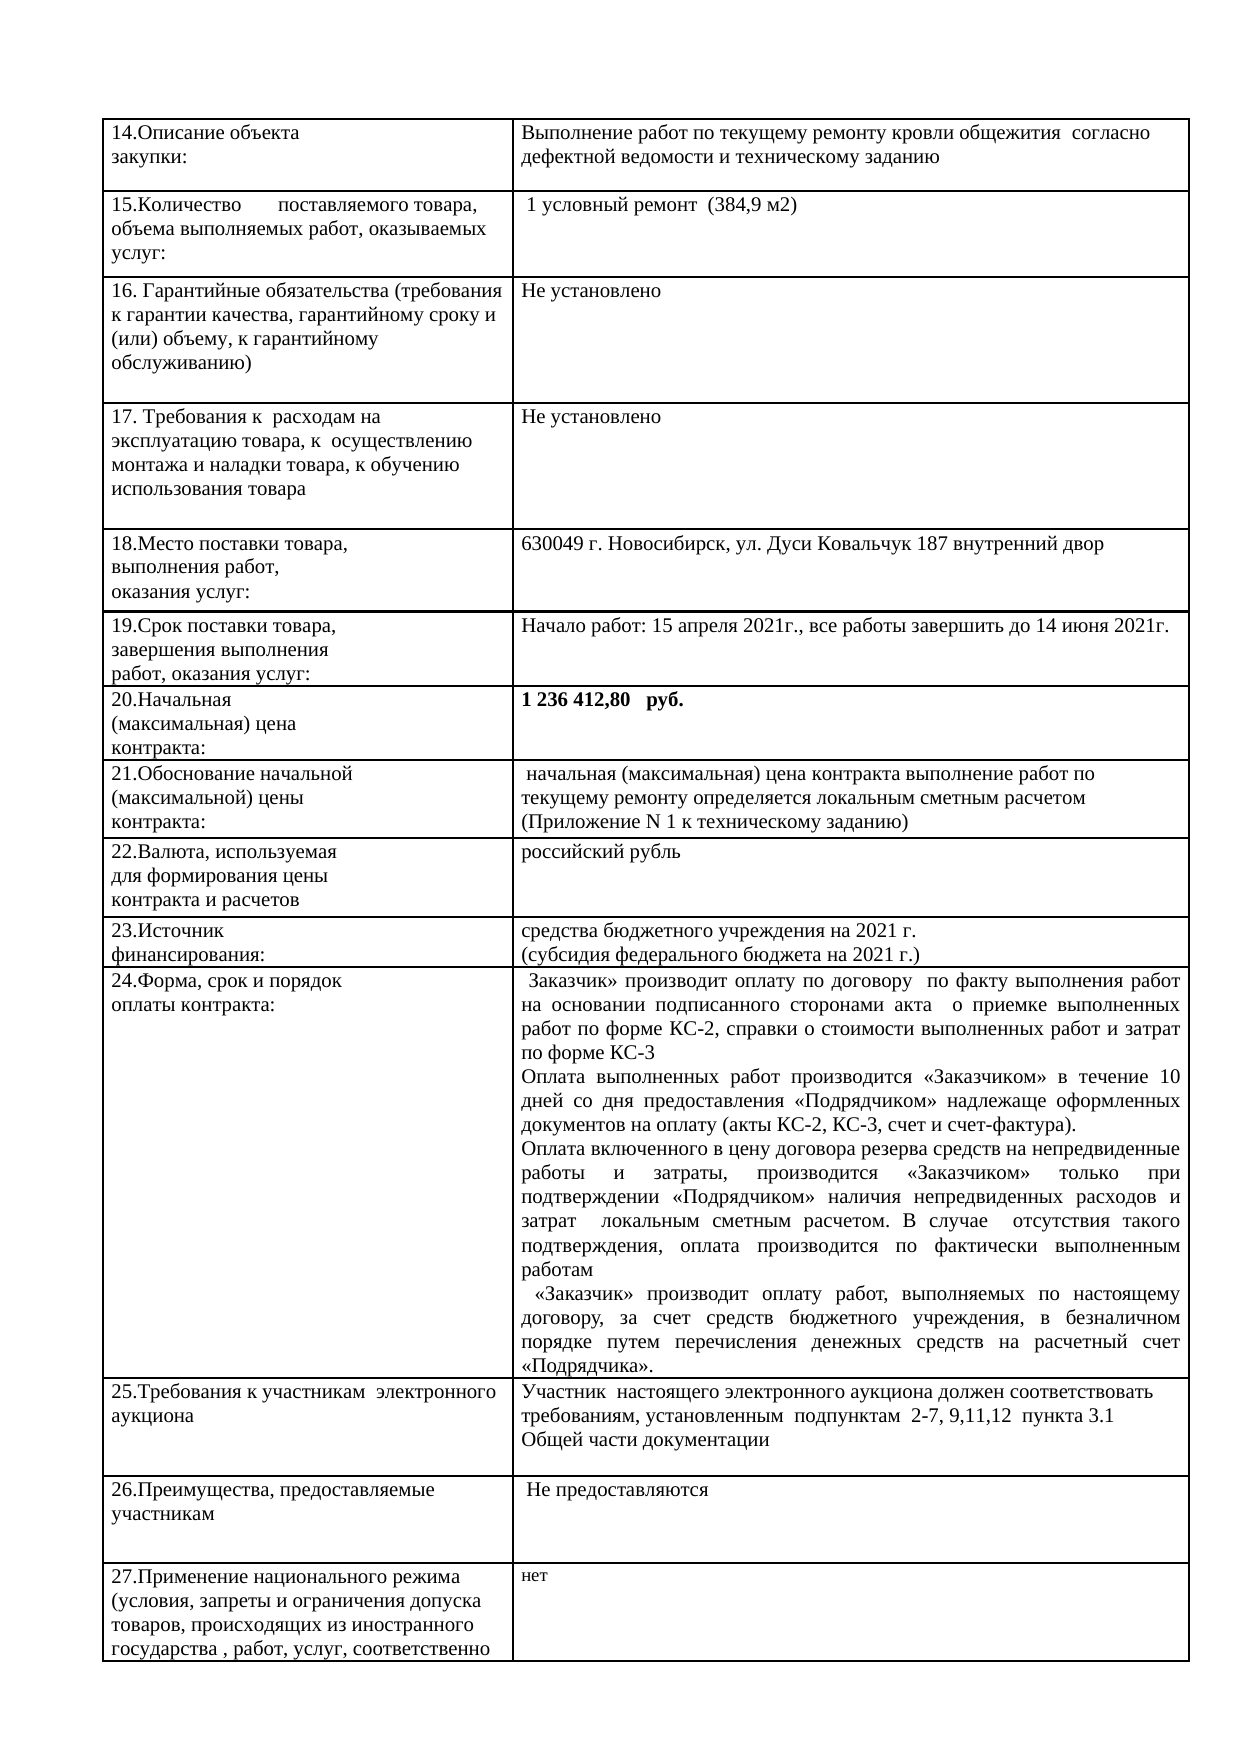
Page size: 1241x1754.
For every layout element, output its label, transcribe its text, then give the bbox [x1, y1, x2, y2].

table_cell 26.Преимущества, предоставляемые участникам [104, 1477, 512, 1562]
table_cell Выполнение работ по текущему ремонту кровли общежития согласно дефектной ведомости и техническому заданию [514, 120, 1188, 190]
table_cell Заказчик» производит оплату по договору по факту выполнения работ на основании подписанного сторонами акта о приемке выполненных работ по форме КС-2, справки о стоимости выполненных работ и затрат по форме КС-3 Оплата выполненных работ производится «Заказчиком» в течение 10 дней со дня предоставления «Подрядчиком» надлежаще оформленных документов на оплату (акты КС-2, КС-3, счет и счет-фактура). Оплата включенного в цену договора резерва средств на непредвиденные работы и затраты, производится «Заказчиком» только при подтверждении «Подрядчиком» наличия непредвиденных расходов и затрат локальным сметным расчетом. В случае отсутствия такого подтверждения, оплата производится по фактически выполненным работам «Заказчик» производит оплату работ, выполняемых по настоящему договору, за счет средств бюджетного учреждения, в безналичном порядке путем перечисления денежных средств на расчетный счет «Подрядчика». [514, 968, 1188, 1377]
table_cell 22.Валюта, используемая для формирования цены контракта и расчетов [104, 839, 512, 916]
table_cell 18.Место поставки товара, выполнения работ, оказания услуг: [104, 530, 512, 610]
table_cell 23.Источник финансирования: [104, 918, 512, 966]
table_cell 21.Обоснование начальной (максимальной) цены контракта: [104, 761, 512, 837]
table_cell российский рубль [514, 839, 1188, 916]
table_cell 20.Начальная (максимальная) цена контракта: [104, 687, 512, 759]
table_cell 16. Гарантийные обязательства (требования к гарантии качества, гарантийному сроку и (или) объему, к гарантийному обслуживанию) [104, 278, 512, 402]
table_cell Не установлено [514, 404, 1188, 528]
table_cell 1 236 412,80 руб. [514, 687, 1188, 759]
table_cell 25.Требования к участникам электронного аукциона [104, 1379, 512, 1475]
table_cell нет [514, 1564, 1188, 1660]
table_cell Не предоставляются [514, 1477, 1188, 1562]
table_cell 1 условный ремонт (384,9 м2) [514, 192, 1188, 276]
table_cell 630049 г. Новосибирск, ул. Дуси Ковальчук 187 внутренний двор [514, 530, 1188, 610]
table_cell 24.Форма, срок и порядок оплаты контракта: [104, 968, 512, 1377]
table_cell Не установлено [514, 278, 1188, 402]
table_cell Начало работ: 15 апреля 2021г., все работы завершить до 14 июня 2021г. [514, 613, 1188, 685]
table_cell средства бюджетного учреждения на 2021 г. (субсидия федерального бюджета на 2021 г.) [514, 918, 1188, 966]
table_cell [104, 1564, 512, 1660]
table_cell 15.Количество поставляемого товара, объема выполняемых работ, оказываемых услуг: [104, 192, 512, 276]
table_cell 17. Требования к расходам на эксплуатацию товара, к осуществлению монтажа и наладки товара, к обучению использования товара [104, 404, 512, 528]
table_cell 14.Описание объекта закупки: [104, 120, 512, 190]
table_cell начальная (максимальная) цена контракта выполнение работ по текущему ремонту определяется локальным сметным расчетом (Приложение N 1 к техническому заданию) [514, 761, 1188, 837]
table_cell 19.Срок поставки товара, завершения выполнения работ, оказания услуг: [104, 613, 512, 685]
table_cell Участник настоящего электронного аукциона должен соответствовать требованиям, установленным подпунктам 2-7, 9,11,12 пункта 3.1 Общей части документации [514, 1379, 1188, 1475]
